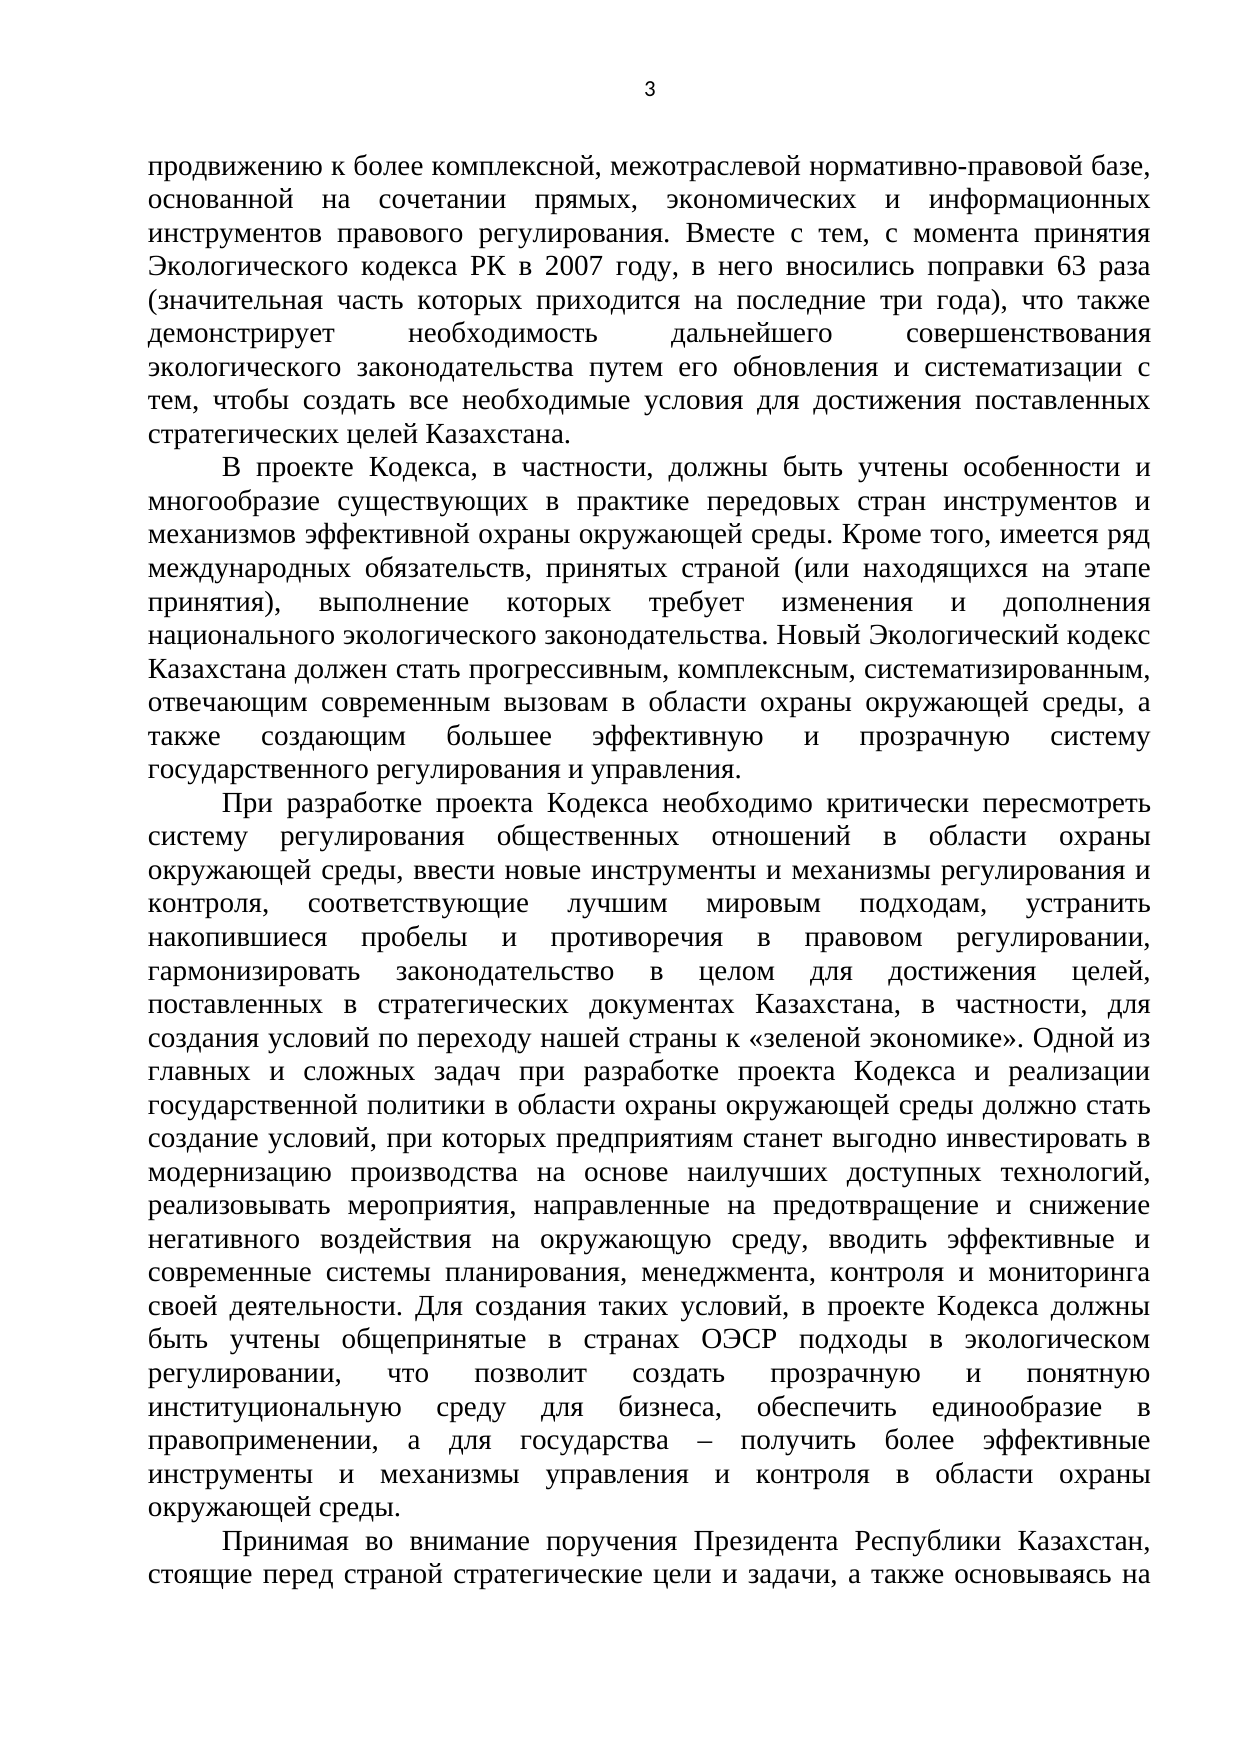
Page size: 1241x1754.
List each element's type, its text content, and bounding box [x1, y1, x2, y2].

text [148, 1523, 1152, 1590]
text В проекте Кодекса, в частности, должны быть учтены особенности и многообразие существующих в практике передовых стран инструментов и механизмов эффективной охраны окружающей среды. Кроме того, имеется ряд международных обязательств, принятых страной (или находящихся на этапе принятия), выполнение которых требует изменения и дополнения национального экологического законодательства. Новый Экологический кодекс Казахстана должен стать прогрессивным, комплексным, систематизированным, отвечающим современным вызовам в области охраны окружающей среды, а также создающим большее эффективную и прозрачную систему государственного регулирования и управления. [148, 449, 1152, 785]
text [148, 148, 1152, 449]
text При разработке проекта Кодекса необходимо критически пересмотреть систему регулирования общественных отношений в области охраны окружающей среды, ввести новые инструменты и механизмы регулирования и контроля, соответствующие лучшим мировым подходам, устранить накопившиеся пробелы и противоречия в правовом регулировании, гармонизировать законодательство в целом для достижения целей, поставленных в стратегических документах Казахстана, в частности, для создания условий по переходу нашей страны к «зеленой экономике». Одной из главных и сложных задач при разработке проекта Кодекса и реализации государственной политики в области охраны окружающей среды должно стать создание условий, при которых предприятиям станет выгодно инвестировать в модернизацию производства на основе наилучших доступных технологий, реализовывать мероприятия, направленные на предотвращение и снижение негативного воздействия на окружающую среду, вводить эффективные и современные системы планирования, менеджмента, контроля и мониторинга своей деятельности. Для создания таких условий, в проекте Кодекса должны быть учтены общепринятые в странах ОЭСР подходы в экологическом регулировании, что позволит создать прозрачную и понятную институциональную среду для бизнеса, обеспечить единообразие в правоприменении, а для государства – получить более эффективные инструменты и механизмы управления и контроля в области охраны окружающей среды. [148, 785, 1152, 1523]
